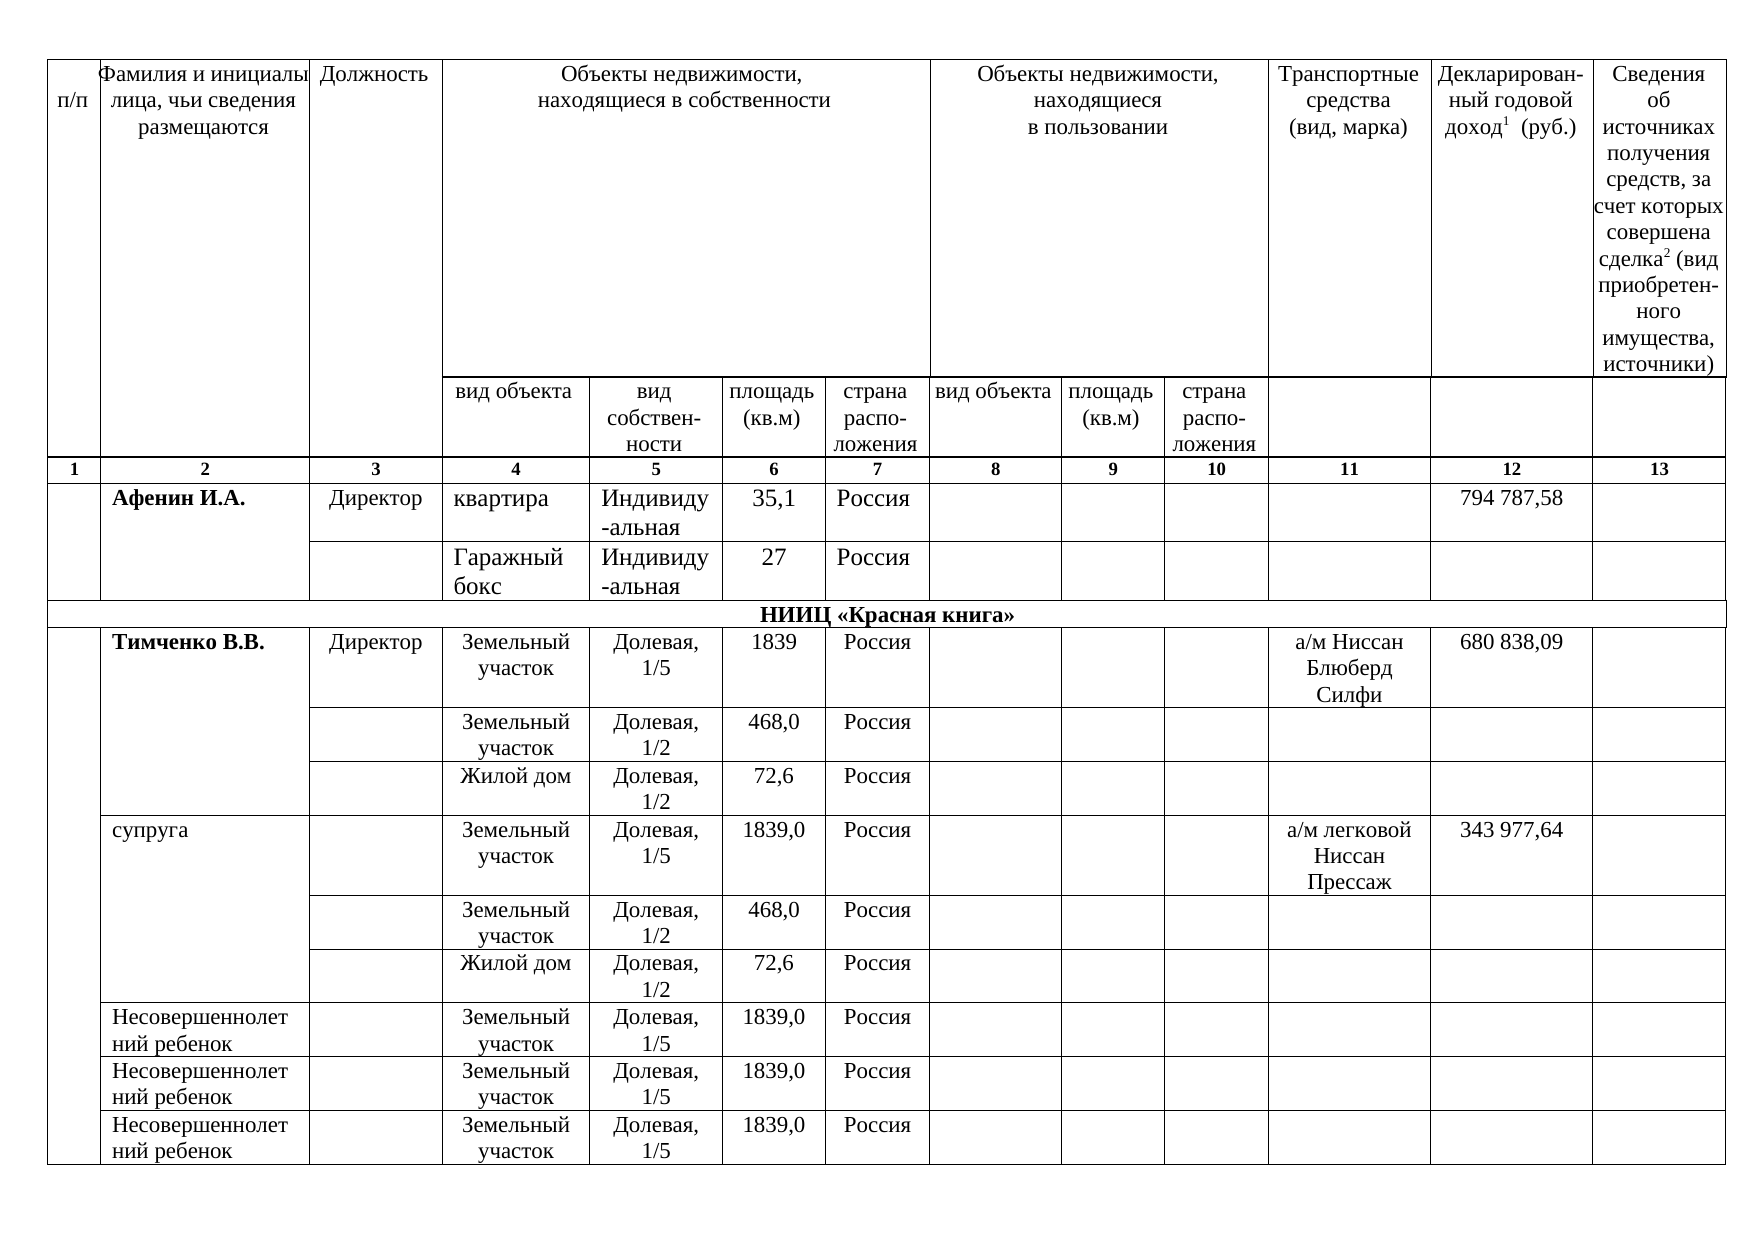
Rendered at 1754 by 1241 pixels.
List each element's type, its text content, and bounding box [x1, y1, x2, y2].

table_cell Долевая, 1/5 [590, 628, 722, 707]
table_cell [1593, 542, 1725, 599]
table_cell [1431, 542, 1592, 599]
table_cell [1431, 1003, 1592, 1056]
table_cell Россия [826, 896, 929, 948]
table_cell 11 [1269, 458, 1430, 482]
table_cell Жилой дом [443, 950, 589, 1002]
table_cell [1062, 950, 1164, 1002]
table_cell вид объекта [930, 378, 1061, 456]
table_cell [1269, 484, 1430, 541]
table_cell Несовершеннолетний ребенок [101, 1057, 309, 1110]
table_cell [930, 542, 1061, 599]
table_cell [1165, 628, 1268, 707]
table_cell [930, 484, 1061, 541]
table_cell Земельный участок [443, 628, 589, 707]
table_cell [1269, 708, 1430, 761]
table_cell [310, 762, 442, 814]
table_cell Долевая, 1/5 [590, 1111, 722, 1163]
table_cell Несовершеннолетний ребенок [101, 1111, 309, 1163]
table_cell [1593, 708, 1725, 761]
table_cell [1165, 950, 1268, 1002]
table_cell [1593, 816, 1725, 895]
table_cell Долевая, 1/5 [590, 816, 722, 895]
table_cell [1431, 1057, 1592, 1110]
table_cell Земельный участок [443, 1111, 589, 1163]
table_cell [1593, 378, 1725, 456]
table_cell [1269, 378, 1430, 456]
table_cell НИИЦ «Красная книга» [48, 601, 1726, 627]
table_cell Земельный участок [443, 708, 589, 761]
table_cell [48, 484, 100, 599]
table_cell 9 [1062, 458, 1164, 482]
table_cell Россия [826, 1057, 929, 1110]
table_cell Россия [826, 708, 929, 761]
table_cell 4 [443, 458, 589, 482]
table_cell Россия [826, 1003, 929, 1056]
table_cell [930, 816, 1061, 895]
table_cell страна распо-ложения [1165, 378, 1268, 456]
table_cell 6 [723, 458, 825, 482]
table_cell 8 [930, 458, 1061, 482]
table_cell [930, 1003, 1061, 1056]
table_cell [1165, 542, 1268, 599]
table_cell [48, 628, 100, 1163]
table_cell вид собствен-ности [590, 378, 722, 456]
table_cell [1062, 762, 1164, 814]
table_cell 794 787,58 [1431, 484, 1592, 541]
table_cell Долевая, 1/2 [590, 896, 722, 948]
table_cell [1593, 628, 1725, 707]
table_cell Россия [826, 762, 929, 814]
table_cell [310, 708, 442, 761]
table_cell [930, 1057, 1061, 1110]
table_cell [310, 816, 442, 895]
table_cell [1431, 950, 1592, 1002]
table_cell 680 838,09 [1431, 628, 1592, 707]
table_cell [930, 1111, 1061, 1163]
table_cell а/м легковой Ниссан Прессаж [1269, 816, 1430, 895]
table_header Фамилия и инициалы лица, чьи сведения размещаются [101, 60, 309, 456]
table_cell [1269, 950, 1430, 1002]
table_cell 5 [590, 458, 722, 482]
table_cell [1269, 896, 1430, 948]
table_cell Земельный участок [443, 1057, 589, 1110]
table_cell [1062, 1111, 1164, 1163]
table_cell Афенин И.А. [101, 484, 309, 599]
table_header Сведения об источниках получения средств, за счет которых совершена сделка2 (вид приобретен-ного имущества, источники) [1594, 60, 1726, 376]
table_cell Долевая, 1/2 [590, 950, 722, 1002]
table_cell [1593, 1003, 1725, 1056]
table_cell Россия [826, 1111, 929, 1163]
table_cell Долевая, 1/5 [590, 1057, 722, 1110]
table_cell Несовершеннолетний ребенок [101, 1003, 309, 1056]
table_cell [1269, 1111, 1430, 1163]
table_cell Россия [826, 542, 929, 599]
table_cell [1165, 1111, 1268, 1163]
table_cell Россия [826, 816, 929, 895]
table_cell супруга [101, 816, 309, 1002]
table_cell [930, 628, 1061, 707]
table_cell [1062, 628, 1164, 707]
table_cell площадь (кв.м) [723, 378, 825, 456]
table_cell [1269, 1003, 1430, 1056]
table_cell Индивиду-альная [590, 484, 722, 541]
table_cell Земельный участок [443, 896, 589, 948]
table_cell 7 [826, 458, 929, 482]
table_cell 468,0 [723, 708, 825, 761]
table_cell 13 [1593, 458, 1725, 482]
table_header Объекты недвижимости, находящиеся в собственности [443, 60, 930, 376]
table_cell [1431, 1111, 1592, 1163]
table_cell страна распо-ложения [826, 378, 929, 456]
table_cell [310, 896, 442, 948]
table_cell Тимченко В.В. [101, 628, 309, 814]
table_cell [1593, 762, 1725, 814]
table_cell 10 [1165, 458, 1268, 482]
table_cell [1165, 1003, 1268, 1056]
table_cell Долевая, 1/5 [590, 1003, 722, 1056]
table_cell 343 977,64 [1431, 816, 1592, 895]
table_cell [1165, 484, 1268, 541]
table_cell Гаражный бокс [443, 542, 589, 599]
table_cell Директор [310, 628, 442, 707]
table_cell [1165, 1057, 1268, 1110]
table_cell Жилой дом [443, 762, 589, 814]
table_cell [1165, 762, 1268, 814]
table_cell [1062, 542, 1164, 599]
table_cell [1062, 896, 1164, 948]
table_cell [1062, 708, 1164, 761]
table_header Должность [310, 60, 442, 456]
table_header № п/п [48, 60, 100, 456]
table_cell площадь (кв.м) [1062, 378, 1164, 456]
table_cell [1269, 762, 1430, 814]
table_cell 27 [723, 542, 825, 599]
table_cell [1165, 816, 1268, 895]
table_cell [310, 950, 442, 1002]
table_cell Россия [826, 484, 929, 541]
table_cell Россия [826, 950, 929, 1002]
table_header Декларирован-ный годовой доход1 (руб.) [1432, 60, 1593, 376]
table_cell [310, 1057, 442, 1110]
table_cell [310, 1003, 442, 1056]
table_cell 1839,0 [723, 1057, 825, 1110]
table_cell 1839,0 [723, 1003, 825, 1056]
table_cell [310, 1111, 442, 1163]
table_cell [1593, 484, 1725, 541]
table_cell квартира [443, 484, 589, 541]
table_cell [1431, 762, 1592, 814]
table_cell [930, 896, 1061, 948]
table_cell Россия [826, 628, 929, 707]
table_cell [1062, 1003, 1164, 1056]
table_cell 72,6 [723, 762, 825, 814]
table_cell [930, 708, 1061, 761]
table_cell 3 [310, 458, 442, 482]
table_cell 468,0 [723, 896, 825, 948]
table_cell [1269, 1057, 1430, 1110]
table_cell 1839 [723, 628, 825, 707]
table_cell Долевая, 1/2 [590, 708, 722, 761]
table_cell Индивиду-альная [590, 542, 722, 599]
table_cell [1593, 950, 1725, 1002]
table_cell Земельный участок [443, 1003, 589, 1056]
table_cell [930, 762, 1061, 814]
table_cell вид объекта [443, 378, 589, 456]
table_cell Директор [310, 484, 442, 541]
table_cell 1839,0 [723, 816, 825, 895]
table_cell [1593, 1111, 1725, 1163]
table_cell 72,6 [723, 950, 825, 1002]
table_header Объекты недвижимости, находящиеся в пользовании [931, 60, 1268, 376]
table_cell [1062, 484, 1164, 541]
table_cell [1165, 896, 1268, 948]
table_cell а/м Ниссан Блюберд Силфи [1269, 628, 1430, 707]
table_cell 1 [48, 458, 100, 482]
table_cell [1062, 816, 1164, 895]
table_cell 35,1 [723, 484, 825, 541]
table_cell 12 [1431, 458, 1592, 482]
table_cell [1431, 378, 1592, 456]
table_cell [1593, 1057, 1725, 1110]
table_cell Земельный участок [443, 816, 589, 895]
table_header Транспортные средства (вид, марка) [1269, 60, 1431, 376]
table_cell [1431, 708, 1592, 761]
table_cell [1062, 1057, 1164, 1110]
table_cell [1269, 542, 1430, 599]
table_cell [310, 542, 442, 599]
table_cell [1165, 708, 1268, 761]
table_cell [930, 950, 1061, 1002]
table_cell 1839,0 [723, 1111, 825, 1163]
table_cell [1593, 896, 1725, 948]
table_cell 2 [101, 458, 309, 482]
table_cell [1431, 896, 1592, 948]
table_cell Долевая, 1/2 [590, 762, 722, 814]
